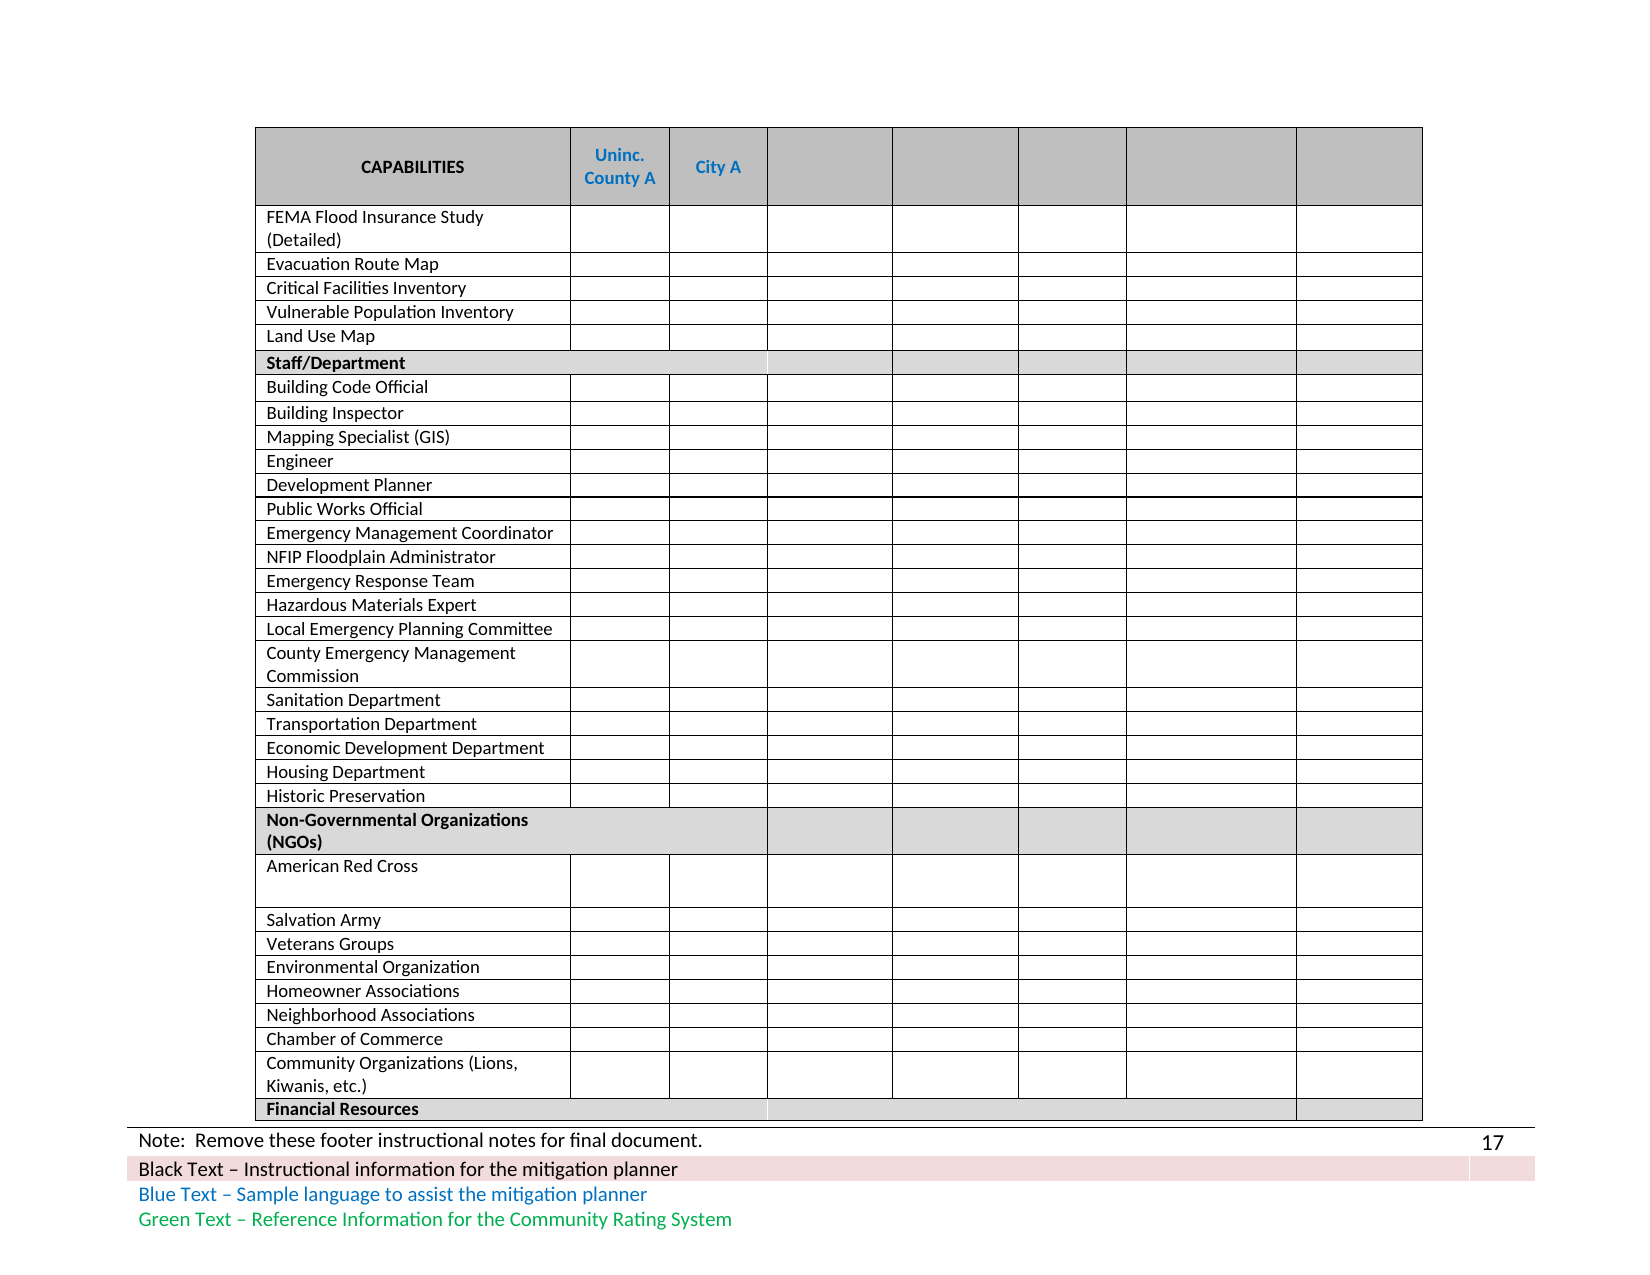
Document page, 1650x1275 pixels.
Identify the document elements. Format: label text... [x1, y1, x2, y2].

table_cell [571, 569, 669, 592]
table_cell [1297, 498, 1422, 520]
table_cell [1127, 206, 1296, 252]
table_cell [893, 980, 1018, 1003]
table_cell [1127, 426, 1296, 448]
table_cell [893, 301, 1018, 323]
table_cell [1127, 784, 1296, 807]
table_cell [1297, 688, 1422, 711]
table_cell [571, 932, 669, 955]
table_cell [893, 450, 1018, 472]
table_cell [768, 474, 892, 496]
table_cell [893, 1099, 1019, 1120]
table_cell [670, 325, 767, 350]
table_cell County Emergency Management Commission [256, 641, 570, 687]
table_cell [670, 1052, 767, 1097]
table_cell [1019, 206, 1126, 252]
table_cell [1019, 498, 1126, 520]
table_cell [1019, 521, 1126, 544]
table_cell Staff/Department [256, 351, 571, 374]
table_cell [1297, 1004, 1422, 1027]
table_cell [893, 351, 1018, 374]
table_cell [768, 617, 892, 640]
table_cell [1127, 956, 1296, 979]
table_cell [1019, 808, 1126, 854]
table_cell [571, 593, 669, 616]
table_cell [670, 498, 767, 520]
table_cell Emergency Management Coordinator [256, 521, 570, 544]
table_cell [1127, 498, 1296, 520]
table_cell [571, 325, 669, 350]
table_cell Emergency Response Team [256, 569, 570, 592]
table_header CAPABILITIES [256, 128, 570, 205]
table_cell [1297, 1099, 1422, 1120]
table_cell [893, 325, 1018, 350]
table_cell [670, 277, 767, 299]
table_cell [768, 1099, 893, 1120]
table_cell [768, 855, 892, 907]
table_cell [571, 617, 669, 640]
table_cell [768, 426, 892, 448]
table_cell [670, 402, 767, 424]
table_cell [893, 956, 1018, 979]
table_cell [1297, 760, 1422, 783]
table_header [768, 128, 892, 205]
table_cell [1297, 956, 1422, 979]
table_cell [670, 617, 767, 640]
table_cell [1019, 641, 1126, 687]
table_cell Critical Facilities Inventory [256, 277, 570, 299]
table_cell [1127, 760, 1296, 783]
table_cell [670, 688, 767, 711]
table_cell Hazardous Materials Expert [256, 593, 570, 616]
table_cell [1019, 1028, 1126, 1051]
table_cell [670, 956, 767, 979]
table_cell [768, 908, 892, 931]
table_cell [1297, 206, 1422, 252]
table_cell [893, 712, 1018, 735]
table_cell [768, 325, 892, 350]
table_cell [670, 641, 767, 687]
table_cell [1297, 351, 1422, 374]
table_cell [670, 375, 767, 401]
table_cell [1297, 545, 1422, 568]
table_cell [1127, 808, 1296, 854]
table_cell [1127, 641, 1296, 687]
table_cell Building Inspector [256, 402, 570, 424]
table_cell [571, 1099, 669, 1120]
table_cell Transportation Department [256, 712, 570, 735]
table_cell [768, 301, 892, 323]
table_cell [768, 402, 892, 424]
table_cell [670, 593, 767, 616]
table_cell [1297, 808, 1422, 854]
table_cell [768, 1028, 892, 1051]
table_cell [1297, 712, 1422, 735]
table_cell [1127, 1052, 1296, 1097]
table_cell [893, 593, 1018, 616]
table_cell Chamber of Commerce [256, 1028, 570, 1051]
table_cell [1019, 402, 1126, 424]
table_cell [1297, 569, 1422, 592]
table_cell [571, 908, 669, 931]
table_cell [571, 277, 669, 299]
table_cell [1019, 855, 1126, 907]
table_cell [1127, 521, 1296, 544]
table_cell [1019, 474, 1126, 496]
table_cell [670, 1004, 767, 1027]
table_cell [1019, 569, 1126, 592]
table_cell Economic Development Department [256, 736, 570, 759]
table_cell [1297, 1052, 1422, 1097]
table_cell [768, 521, 892, 544]
table_cell [1127, 980, 1296, 1003]
table_cell [1297, 617, 1422, 640]
table_cell Engineer [256, 450, 570, 472]
table_cell [1127, 450, 1296, 472]
table_cell [768, 736, 892, 759]
table_cell [1127, 908, 1296, 931]
table_cell [1019, 375, 1126, 401]
table_cell [670, 932, 767, 955]
table_cell [1127, 277, 1296, 299]
table_cell [1297, 593, 1422, 616]
table_cell [1127, 301, 1296, 323]
table_cell [571, 426, 669, 448]
table_cell [571, 956, 669, 979]
table_cell [571, 375, 669, 401]
table_cell [571, 402, 669, 424]
table_cell [893, 521, 1018, 544]
table_cell Neighborhood Associations [256, 1004, 570, 1027]
table_cell [571, 351, 669, 374]
table_cell [1019, 712, 1126, 735]
table_cell [669, 808, 767, 854]
table_cell Development Planner [256, 474, 570, 496]
table_cell [1019, 688, 1126, 711]
table_cell [571, 736, 669, 759]
table_cell [670, 569, 767, 592]
table_cell [893, 426, 1018, 448]
table_cell Community Organizations (Lions, Kiwanis, etc.) [256, 1052, 570, 1097]
table_header [1127, 128, 1296, 205]
table_cell Local Emergency Planning Committee [256, 617, 570, 640]
table_cell [893, 617, 1018, 640]
table_cell [893, 253, 1018, 276]
table_cell [670, 784, 767, 807]
table_cell [768, 375, 892, 401]
table_cell [893, 908, 1018, 931]
table_cell [768, 498, 892, 520]
table_cell [1127, 253, 1296, 276]
table_cell [893, 784, 1018, 807]
table_cell [1297, 253, 1422, 276]
table_cell [1127, 855, 1296, 907]
table_cell [670, 1028, 767, 1051]
table_cell [768, 760, 892, 783]
table_cell Salvation Army [256, 908, 570, 931]
table_cell Financial Resources [256, 1099, 571, 1120]
table_cell [571, 545, 669, 568]
table_cell [670, 760, 767, 783]
table_cell [893, 498, 1018, 520]
table_cell [1019, 956, 1126, 979]
table_cell [1019, 351, 1126, 374]
table_cell [1019, 980, 1126, 1003]
table_cell Land Use Map [256, 325, 570, 350]
table_cell [768, 956, 892, 979]
table_cell [1019, 593, 1126, 616]
table_cell [768, 545, 892, 568]
table_cell [1126, 1099, 1296, 1120]
table_cell [1297, 375, 1422, 401]
table_cell Homeowner Associations [256, 980, 570, 1003]
table_cell [1297, 980, 1422, 1003]
table_cell [670, 545, 767, 568]
table_cell [670, 301, 767, 323]
table_cell [768, 253, 892, 276]
table_cell [893, 808, 1018, 854]
table_cell [571, 206, 669, 252]
table_cell [1127, 617, 1296, 640]
table_cell [571, 253, 669, 276]
table_cell [1127, 712, 1296, 735]
table_cell [1019, 908, 1126, 931]
table_cell [1297, 736, 1422, 759]
table_cell [1019, 277, 1126, 299]
table_cell [893, 1004, 1018, 1027]
table_cell [1127, 1028, 1296, 1051]
table_cell [893, 736, 1018, 759]
table_cell [893, 277, 1018, 299]
table_cell [571, 712, 669, 735]
table_cell [670, 206, 767, 252]
table_cell [1297, 450, 1422, 472]
table_cell [670, 426, 767, 448]
table_cell [571, 1028, 669, 1051]
table_cell [1127, 688, 1296, 711]
table_cell [1019, 545, 1126, 568]
table_cell [1297, 855, 1422, 907]
table_cell [768, 351, 892, 374]
table_cell [1019, 760, 1126, 783]
table_cell [670, 980, 767, 1003]
table_cell [1127, 736, 1296, 759]
table_cell [768, 593, 892, 616]
table_cell [893, 1028, 1018, 1051]
table_cell [1297, 426, 1422, 448]
table_cell [1297, 1028, 1422, 1051]
table_cell [571, 498, 669, 520]
table_cell [1019, 325, 1126, 350]
table_cell [1127, 375, 1296, 401]
table_cell [670, 736, 767, 759]
table_cell [1019, 1052, 1126, 1097]
table_cell [571, 784, 669, 807]
table_cell Vulnerable Population Inventory [256, 301, 570, 323]
table_cell [1127, 932, 1296, 955]
table_cell NFIP Floodplain Administrator [256, 545, 570, 568]
table_header [1297, 128, 1422, 205]
table_cell [571, 808, 669, 854]
table_cell [669, 1099, 767, 1120]
table_cell [571, 855, 669, 907]
table_cell [1127, 325, 1296, 350]
table_cell [1127, 474, 1296, 496]
table_cell [1297, 784, 1422, 807]
table_header [893, 128, 1018, 205]
table_cell Building Code Official [256, 375, 570, 401]
table_cell [670, 855, 767, 907]
table_cell [1019, 784, 1126, 807]
table_cell [1019, 617, 1126, 640]
table_cell Sanitation Department [256, 688, 570, 711]
table_cell [1297, 521, 1422, 544]
table_cell [768, 1004, 892, 1027]
table_cell [670, 521, 767, 544]
table_cell [1019, 450, 1126, 472]
table_cell [893, 760, 1018, 783]
table_cell FEMA Flood Insurance Study (Detailed) [256, 206, 570, 252]
table_cell [893, 545, 1018, 568]
table_cell [768, 1052, 892, 1097]
table_cell [1019, 1004, 1126, 1027]
table_cell [670, 908, 767, 931]
table_cell Public Works Official [256, 498, 570, 520]
table_cell [571, 474, 669, 496]
table_cell Historic Preservation [256, 784, 570, 807]
table_cell Environmental Organization [256, 956, 570, 979]
table_cell [571, 641, 669, 687]
table_cell Mapping Specialist (GIS) [256, 426, 570, 448]
table_cell [768, 808, 892, 854]
table_cell [893, 641, 1018, 687]
table_cell [893, 206, 1018, 252]
table_cell [1019, 932, 1126, 955]
table_cell [893, 932, 1018, 955]
table_cell Veterans Groups [256, 932, 570, 955]
table_cell [1297, 908, 1422, 931]
table_cell [571, 1052, 669, 1097]
table_cell [768, 569, 892, 592]
table_cell [1019, 426, 1126, 448]
table_cell [1297, 641, 1422, 687]
table_cell [571, 450, 669, 472]
table_cell [1127, 569, 1296, 592]
table_cell American Red Cross [256, 855, 570, 907]
table_cell [1019, 736, 1126, 759]
table_cell [768, 688, 892, 711]
table_cell [768, 784, 892, 807]
table_cell [1297, 277, 1422, 299]
table_cell [893, 569, 1018, 592]
table_cell [1127, 351, 1296, 374]
table_cell [1127, 402, 1296, 424]
table_cell [1297, 474, 1422, 496]
table_cell [571, 688, 669, 711]
table_header [1019, 128, 1126, 205]
table_cell [1019, 253, 1126, 276]
table_cell [768, 980, 892, 1003]
table_cell [1019, 301, 1126, 323]
table_cell [1297, 932, 1422, 955]
table_cell [670, 450, 767, 472]
table_header City A [670, 128, 767, 205]
table_cell [571, 301, 669, 323]
table_cell [893, 402, 1018, 424]
table_cell [571, 760, 669, 783]
table_cell Housing Department [256, 760, 570, 783]
table_cell [893, 375, 1018, 401]
table_cell [768, 712, 892, 735]
table_cell [1127, 593, 1296, 616]
table_cell [893, 474, 1018, 496]
table_cell [768, 932, 892, 955]
table_cell [893, 1052, 1018, 1097]
table_cell [571, 1004, 669, 1027]
table_cell [1127, 545, 1296, 568]
table_cell [768, 206, 892, 252]
table_cell [1297, 301, 1422, 323]
table_cell [670, 253, 767, 276]
table_cell [893, 855, 1018, 907]
table_cell [1019, 1099, 1126, 1120]
table_cell [768, 641, 892, 687]
table_cell [571, 521, 669, 544]
table_cell Evacuation Route Map [256, 253, 570, 276]
table_cell [670, 712, 767, 735]
table_cell [1297, 402, 1422, 424]
table_cell [893, 688, 1018, 711]
table_cell [1297, 325, 1422, 350]
table_cell [768, 277, 892, 299]
table_cell Non-Governmental Organizations (NGOs) [256, 808, 571, 854]
table_cell [670, 474, 767, 496]
table_header Uninc. County A [571, 128, 669, 205]
table_cell [1127, 1004, 1296, 1027]
table_cell [669, 351, 767, 374]
table_cell [768, 450, 892, 472]
table_cell [571, 980, 669, 1003]
